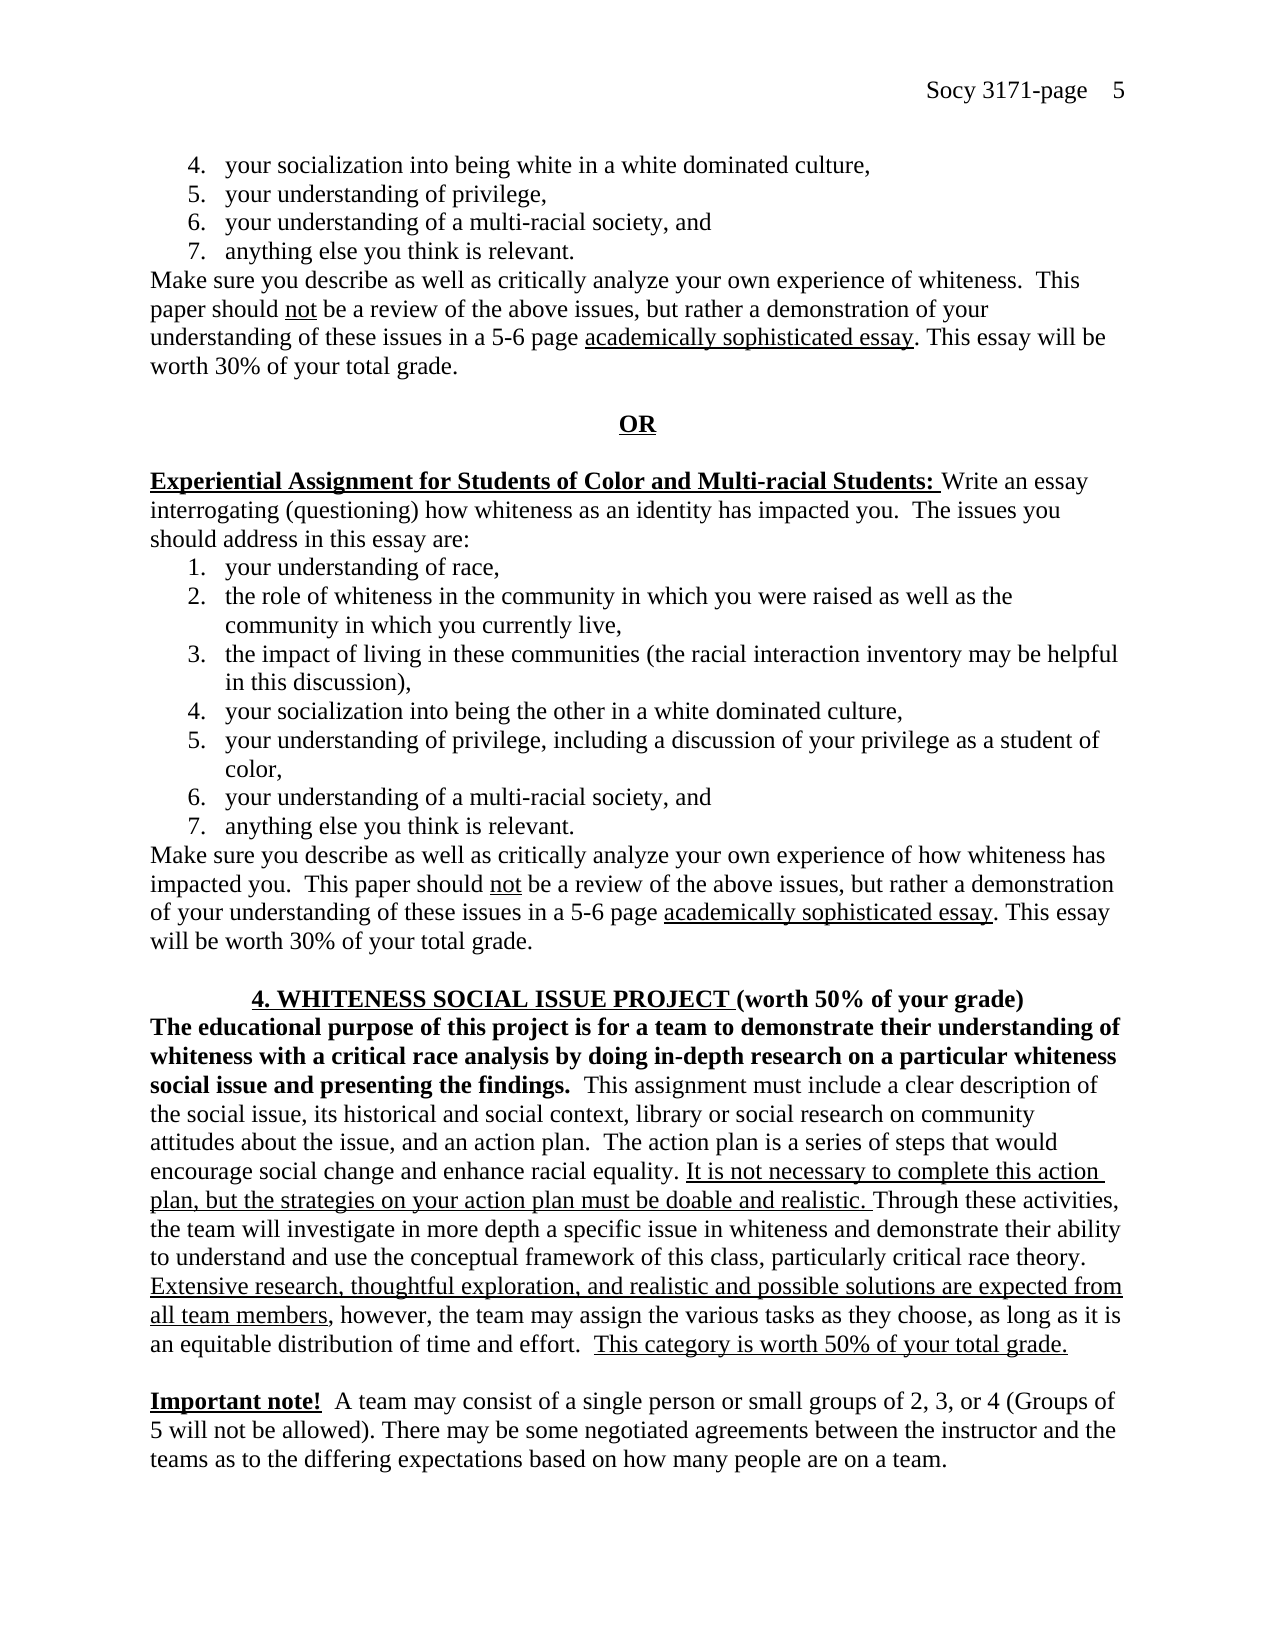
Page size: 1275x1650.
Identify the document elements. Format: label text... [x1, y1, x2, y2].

list your socialization into being the other in a white dominated culture, [187, 696, 1125, 725]
list the impact of living in these communities (the racial interaction inventory may be helpful in this discussion), [187, 639, 1125, 696]
list your socialization into being white in a white dominated culture, [187, 150, 1125, 179]
text Experiential Assignment for Students of Color and Multi-racial Students: Write an essay interrogating (questioning) how whiteness as an identity has impacted you. The issues you should address in this essay are: [150, 466, 1125, 552]
text Make sure you describe as well as critically analyze your own experience of how whiteness has impacted you. This paper should not be a review of the above issues, but rather a demonstration of your understanding of these issues in a 5-6 page academically sophisticated essay. This essay will be worth 30% of your total grade. [150, 840, 1125, 955]
text The educational purpose of this project is for a team to demonstrate their understanding of whiteness with a critical race analysis by doing in-depth research on a particular whiteness social issue and presenting the findings. This assignment must include a clear description of the social issue, its historical and social context, library or social research on community attitudes about the issue, and an action plan. The action plan is a series of steps that would encourage social change and enhance racial equality. It is not necessary to complete this action plan, but the strategies on your action plan must be doable and realistic. Through these activities, the team will investigate in more depth a specific issue in whiteness and demonstrate their ability to understand and use the conceptual framework of this class, particularly critical race theory. Extensive research, thoughtful exploration, and realistic and possible solutions are expected from all team members, however, the team may assign the various tasks as they choose, as long as it is an equitable distribution of time and effort. This category is worth 50% of your total grade. [150, 1012, 1125, 1357]
list anything else you think is relevant. [187, 811, 1125, 840]
list your understanding of race, [187, 552, 1125, 581]
text OR [150, 409, 1125, 437]
list the role of whiteness in the community in which you were raised as well as the community in which you currently live, [187, 581, 1125, 639]
list your understanding of privilege, [187, 179, 1125, 207]
list anything else you think is relevant. [187, 236, 1125, 265]
text 4. WHITENESS SOCIAL ISSUE PROJECT (worth 50% of your grade) [150, 984, 1125, 1012]
list your understanding of a multi-racial society, and [187, 207, 1125, 236]
list your understanding of a multi-racial society, and [187, 782, 1125, 811]
list your understanding of privilege, including a discussion of your privilege as a student of color, [187, 725, 1125, 782]
text Make sure you describe as well as critically analyze your own experience of whiteness. This paper should not be a review of the above issues, but rather a demonstration of your understanding of these issues in a 5-6 page academically sophisticated essay. This essay will be worth 30% of your total grade. [150, 265, 1125, 380]
text Important note! A team may consist of a single person or small groups of 2, 3, or 4 (Groups of 5 will not be allowed). There may be some negotiated agreements between the instructor and the teams as to the differing expectations based on how many people are on a team. [150, 1386, 1125, 1472]
